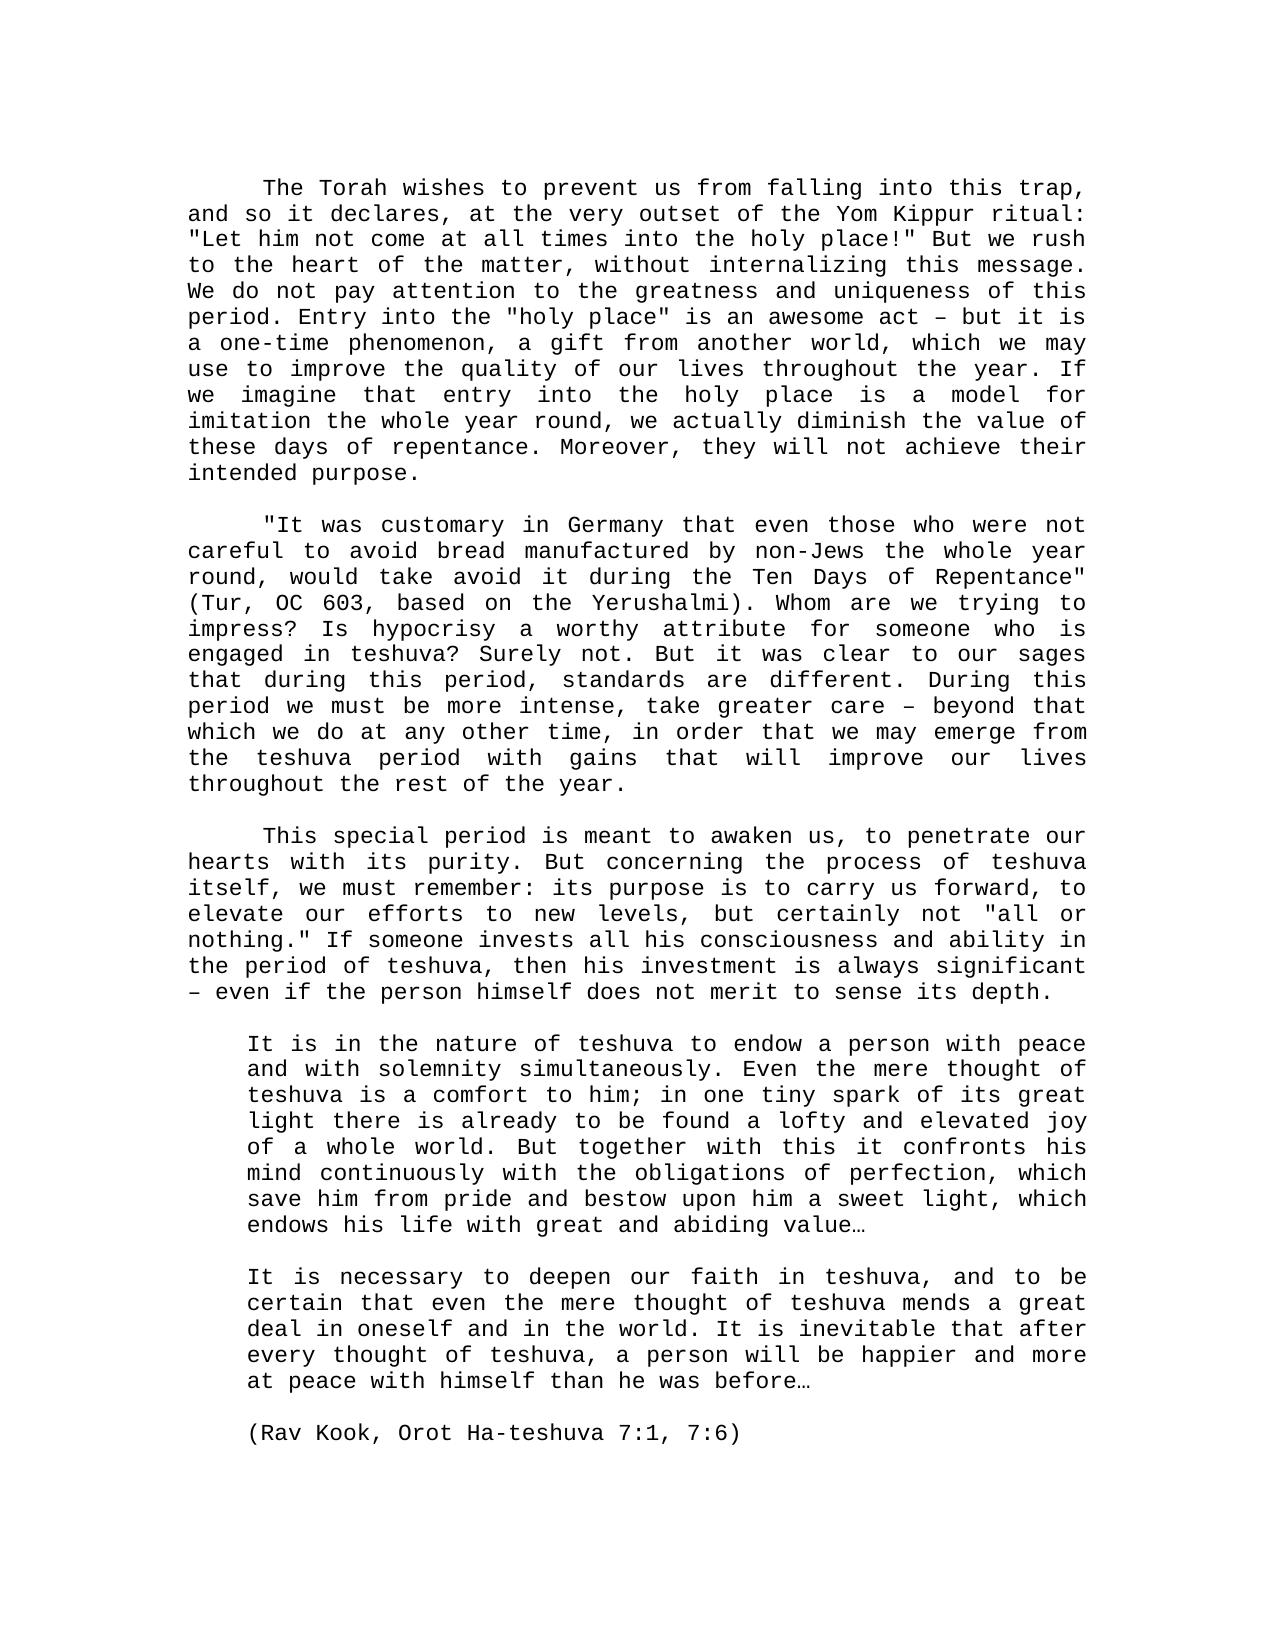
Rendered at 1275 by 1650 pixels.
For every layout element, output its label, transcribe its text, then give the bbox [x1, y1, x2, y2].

text It is necessary to deepen our faith in teshuva, and to be certain that even the mere thought of teshuva mends a great deal in oneself and in the world. It is inevitable that after every thought of teshuva, a person will be happier and more at peace with himself than he was before… [247, 1265, 1087, 1395]
text The Torah wishes to prevent us from falling into this trap, and so it declares, at the very outset of the Yom Kippur ritual: "Let him not come at all times into the holy place!" But we rush to the heart of the matter, without internalizing this message. We do not pay attention to the greatness and uniqueness of this period. Entry into the "holy place" is an awesome act – but it is a one-time phenomenon, a gift from another world, which we may use to improve the quality of our lives throughout the year. If we imagine that entry into the holy place is a model for imitation the whole year round, we actually diminish the value of these days of repentance. Moreover, they will not achieve their intended purpose. [187, 176, 1087, 487]
text (Rav Kook, Orot Ha-teshuva 7:1, 7:6) [247, 1421, 1087, 1447]
text This special period is meant to awaken us, to penetrate our hearts with its purity. But concerning the process of teshuva itself, we must remember: its purpose is to carry us forward, to elevate our efforts to new levels, but certainly not "all or nothing." If someone invests all his consciousness and ability in the period of teshuva, then his investment is always significant – even if the person himself does not merit to sense its depth. [187, 824, 1087, 1006]
text It is in the nature of teshuva to endow a person with peace and with solemnity simultaneously. Even the mere thought of teshuva is a comfort to him; in one tiny spark of its great light there is already to be found a lofty and elevated joy of a whole world. But together with this it confronts his mind continuously with the obligations of perfection, which save him from pride and bestow upon him a sweet light, which endows his life with great and abiding value… [247, 1032, 1087, 1239]
text "It was customary in Germany that even those who were not careful to avoid bread manufactured by non-Jews the whole year round, would take avoid it during the Ten Days of Repentance" (Tur, OC 603, based on the Yerushalmi). Whom are we trying to impress? Is hypocrisy a worthy attribute for someone who is engaged in teshuva? Surely not. But it was clear to our sages that during this period, standards are different. During this period we must be more intense, take greater care – beyond that which we do at any other time, in order that we may emerge from the teshuva period with gains that will improve our lives throughout the rest of the year. [187, 513, 1087, 798]
